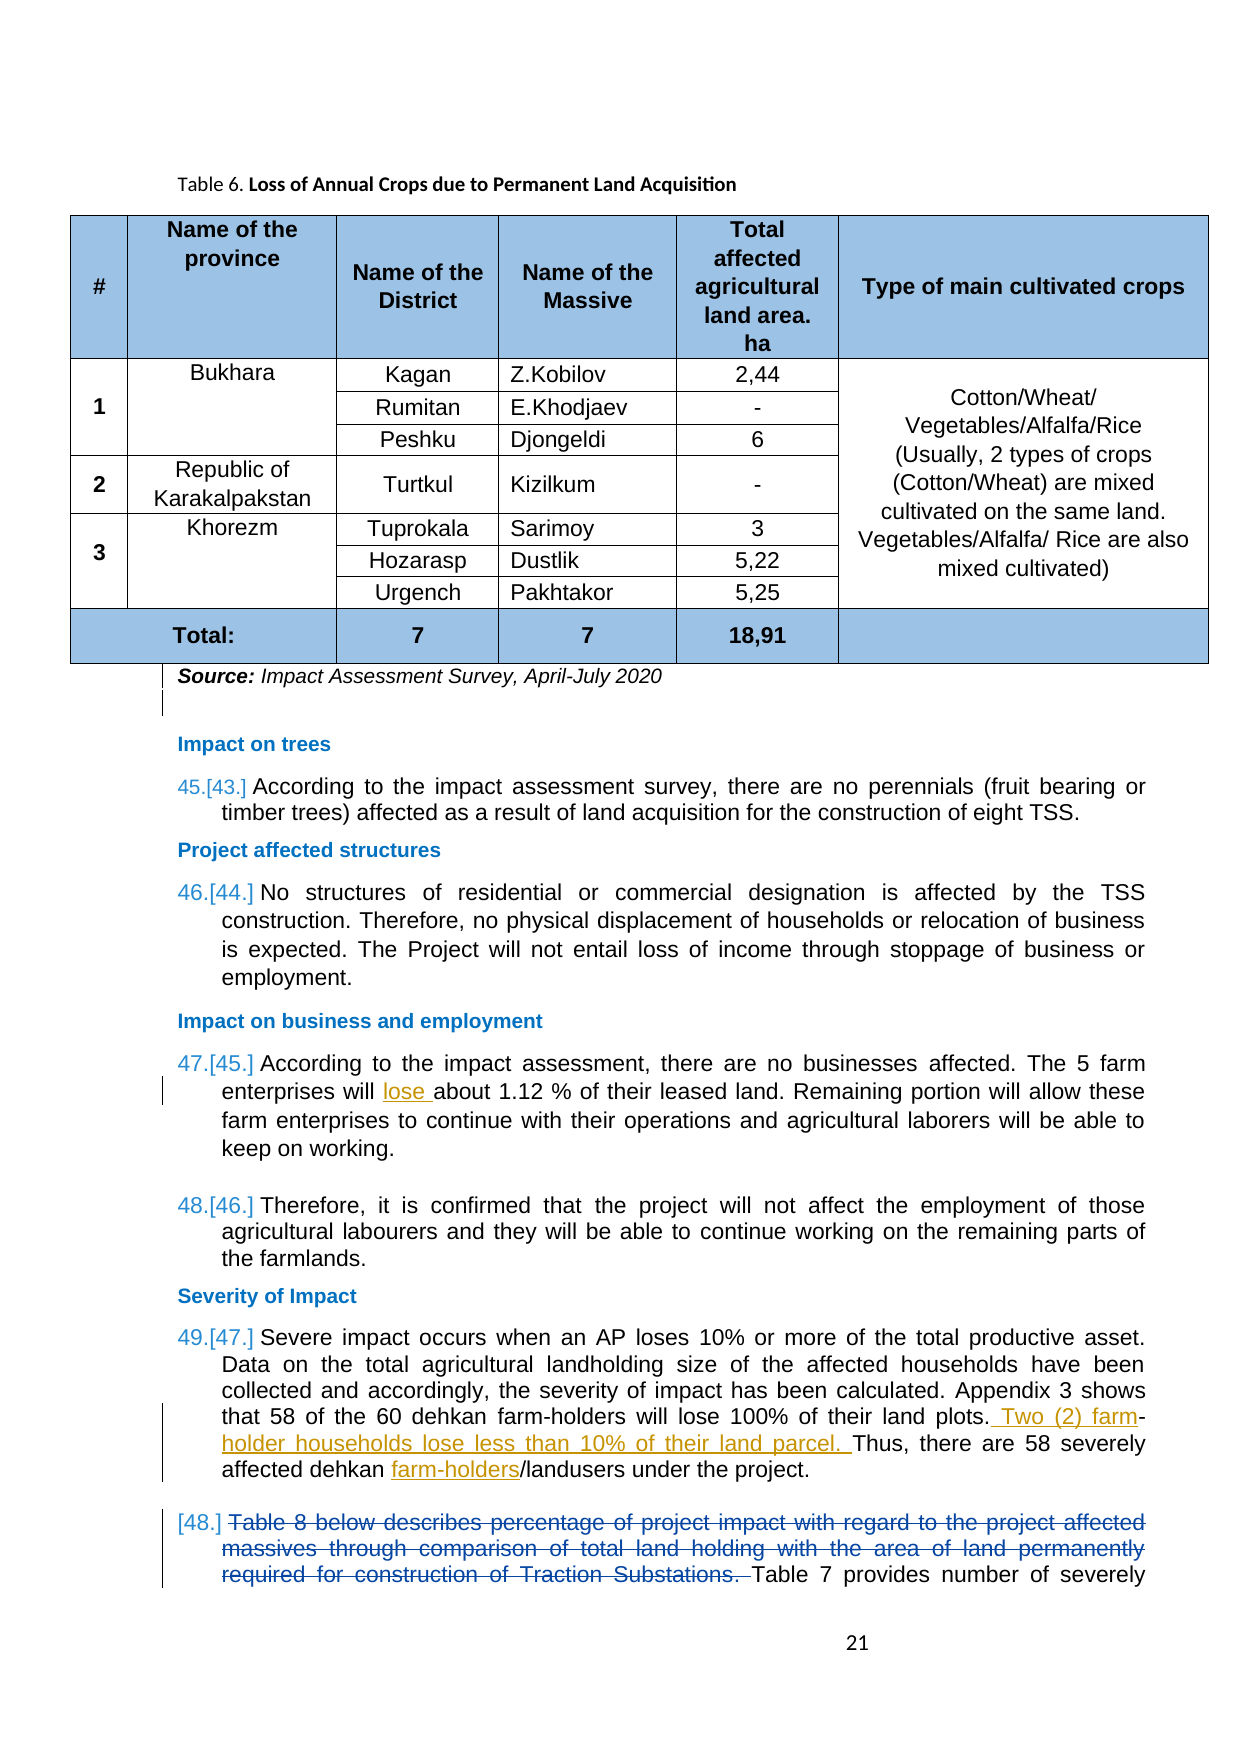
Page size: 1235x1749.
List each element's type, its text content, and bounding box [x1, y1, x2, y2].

table_cell Z.Kobilov [499, 359, 676, 391]
table_header Total affected agricultural land area. ha [677, 216, 838, 358]
subtitle Severity of Impact [177, 1283, 1146, 1307]
table_cell Tuprokala [337, 514, 498, 545]
table_cell - [677, 456, 838, 513]
table_cell 18,91 [677, 609, 838, 663]
list According to the impact assessment, there are no businesses affected. The 5 farm enterprises will about 1.12 % of their leased land. Remaining portion will allow these farm enterprises to continue with their operations and agricultural laborers will be able to keep on working. [177, 1050, 1146, 1161]
table_cell 3 [71, 514, 127, 608]
table_cell Republic of Karakalpakstan [128, 456, 336, 513]
table_cell Sarimoy [499, 514, 676, 545]
list Therefore, it is confirmed that the project will not affect the employment of those agricultural labourers and they will be able to continue working on the remaining parts of the farmlands. [177, 1192, 1146, 1271]
table_cell 6 [677, 425, 838, 455]
table_cell 7 [499, 609, 676, 663]
table_cell Kizilkum [499, 456, 676, 513]
table_cell - [677, 392, 838, 424]
list Source: Impact Assessment Survey, April-July 2020 [177, 664, 1146, 688]
list According to the impact assessment survey, there are no perennials (fruit bearing or timber trees) affected as a result of land acquisition for the construction of eight TSS. [177, 773, 1146, 826]
table_cell Peshku [337, 425, 498, 455]
table_cell Djongeldi [499, 425, 676, 455]
table_header Name of the province [128, 216, 336, 358]
table_header Name of the District [337, 216, 498, 358]
subtitle Impact on trees [177, 732, 1146, 756]
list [177, 1509, 1146, 1588]
text Table 6. Loss of Annual Crops due to Permanent Land Acquisition [177, 171, 1146, 197]
table_cell Hozarasp [337, 546, 498, 576]
table_header Type of main cultivated crops [839, 216, 1208, 358]
table_cell 5,25 [677, 577, 838, 608]
table_cell Pakhtakor [499, 577, 676, 608]
table_cell [839, 609, 1208, 663]
subtitle Impact on business and employment [177, 1009, 1146, 1033]
table_cell Kagan [337, 359, 498, 391]
table_cell 3 [677, 514, 838, 545]
table_cell Total: [71, 609, 336, 663]
table_cell 7 [337, 609, 498, 663]
table_cell Dustlik [499, 546, 676, 576]
table_cell Urgench [337, 577, 498, 608]
table_cell 2 [71, 456, 127, 513]
table_cell 2,44 [677, 359, 838, 391]
table_cell Turtkul [337, 456, 498, 513]
table_cell Rumitan [337, 392, 498, 424]
list Severe impact occurs when an AP loses 10% or more of the total productive asset. Data on the total agricultural landholding size of the affected households have been collected and accordingly, the severity of impact has been calculated. Appendix 3 shows that 58 of the 60 dehkan farm-holders will lose 100% of their land plots.-Thus, there are 58 severely affected dehkan /landusers under the project. [177, 1324, 1146, 1482]
table_header Name of the Massive [499, 216, 676, 358]
list No structures of residential or commercial designation is affected by the TSS construction. Therefore, no physical displacement of households or relocation of business is expected. The Project will not entail loss of income through stoppage of business or employment. [177, 879, 1146, 990]
table_cell Khorezm [128, 514, 336, 608]
table_cell Cotton/Wheat/ Vegetables/Alfalfa/Rice (Usually, 2 types of crops (Cotton/Wheat) are mixed cultivated on the same land. Vegetables/Alfalfa/ Rice are also mixed cultivated) [839, 359, 1208, 608]
table_cell 5,22 [677, 546, 838, 576]
subtitle Project affected structures [177, 838, 1146, 862]
table_cell Bukhara [128, 359, 336, 455]
table_cell E.Khodjaev [499, 392, 676, 424]
table_cell 1 [71, 359, 127, 455]
table_header # [71, 216, 127, 358]
